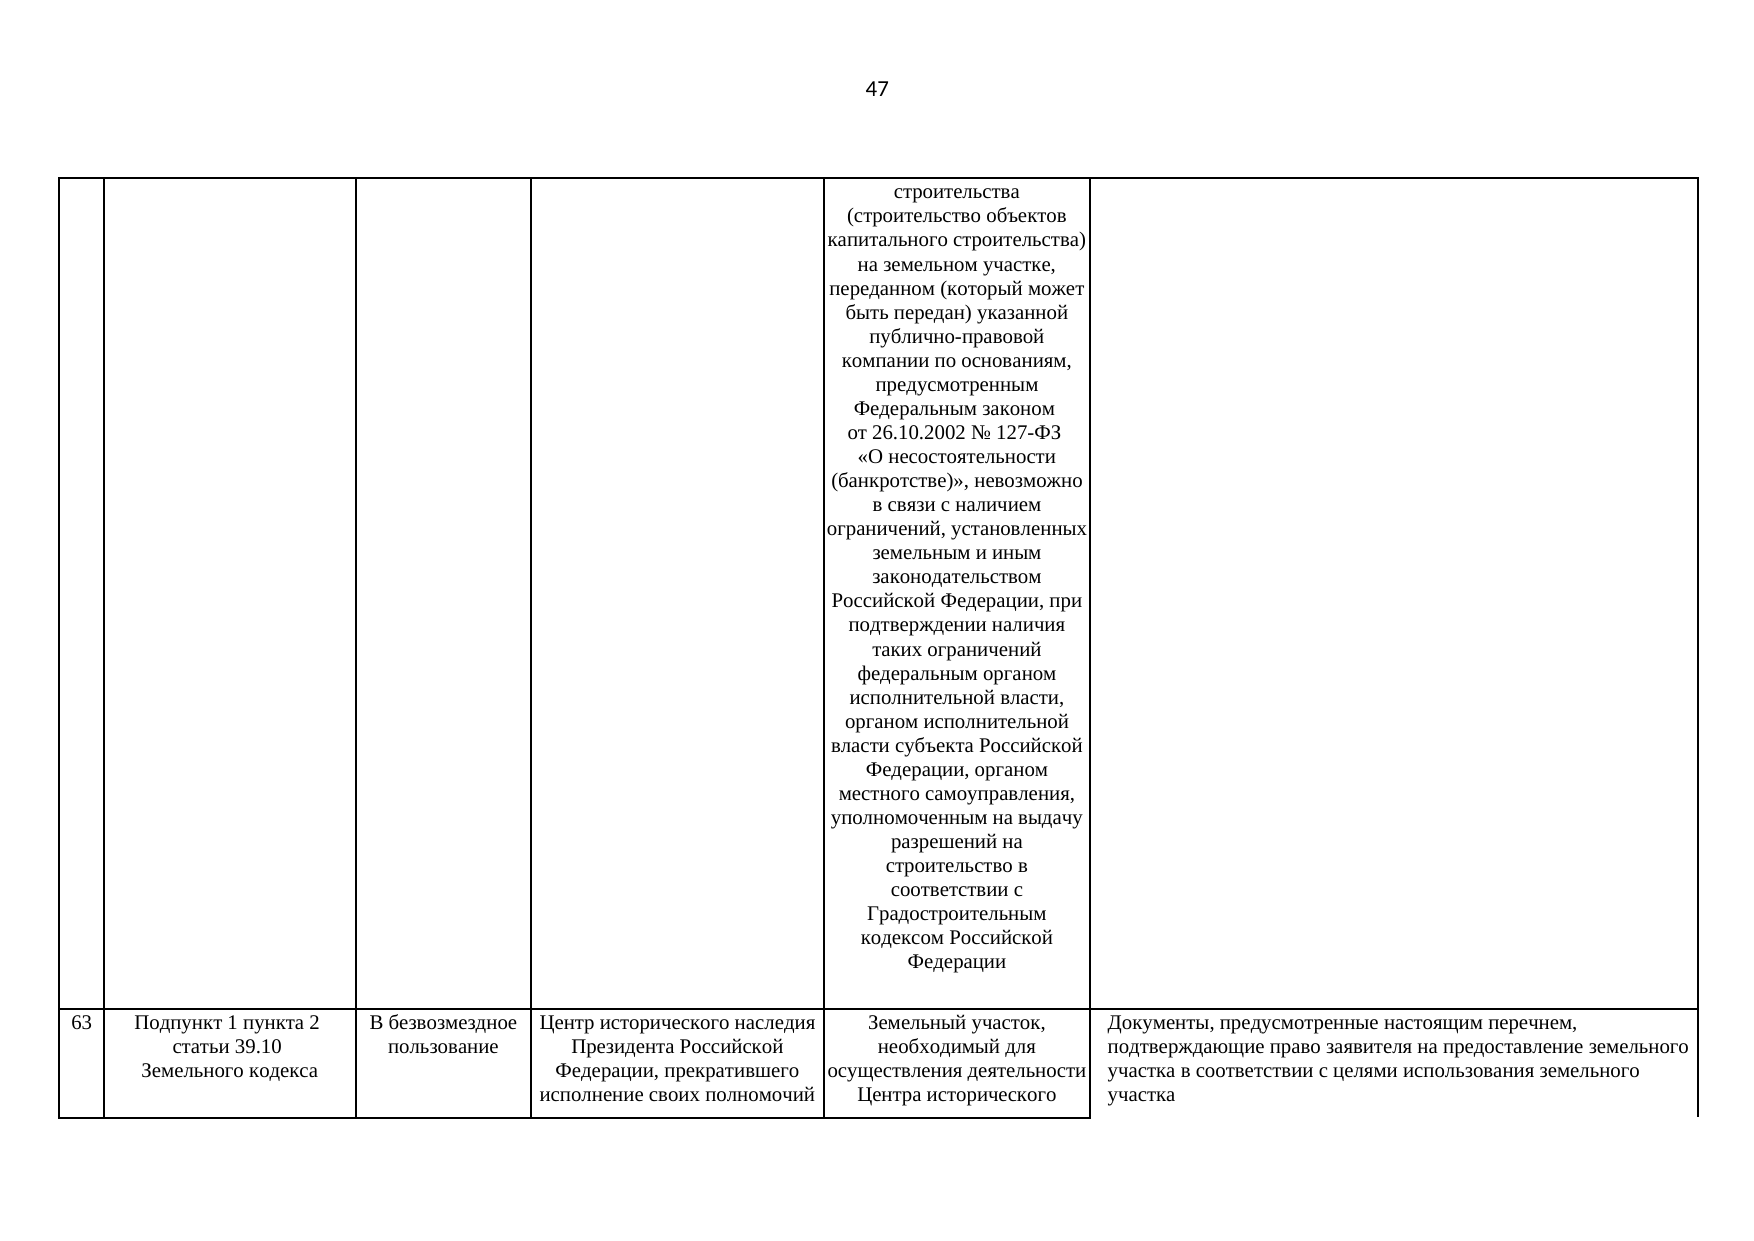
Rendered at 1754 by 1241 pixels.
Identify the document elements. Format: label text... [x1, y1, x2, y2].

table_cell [532, 1010, 823, 1117]
table_cell 63 [60, 1010, 103, 1117]
table_cell [1091, 179, 1697, 1008]
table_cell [825, 1010, 1089, 1117]
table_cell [357, 1010, 530, 1117]
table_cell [105, 1010, 355, 1117]
table_cell Документы, предусмотренные настоящим перечнем, подтверждающие право заявителя на предоставление земельного участка в соответствии с целями использования земельного участка [1091, 1010, 1697, 1117]
